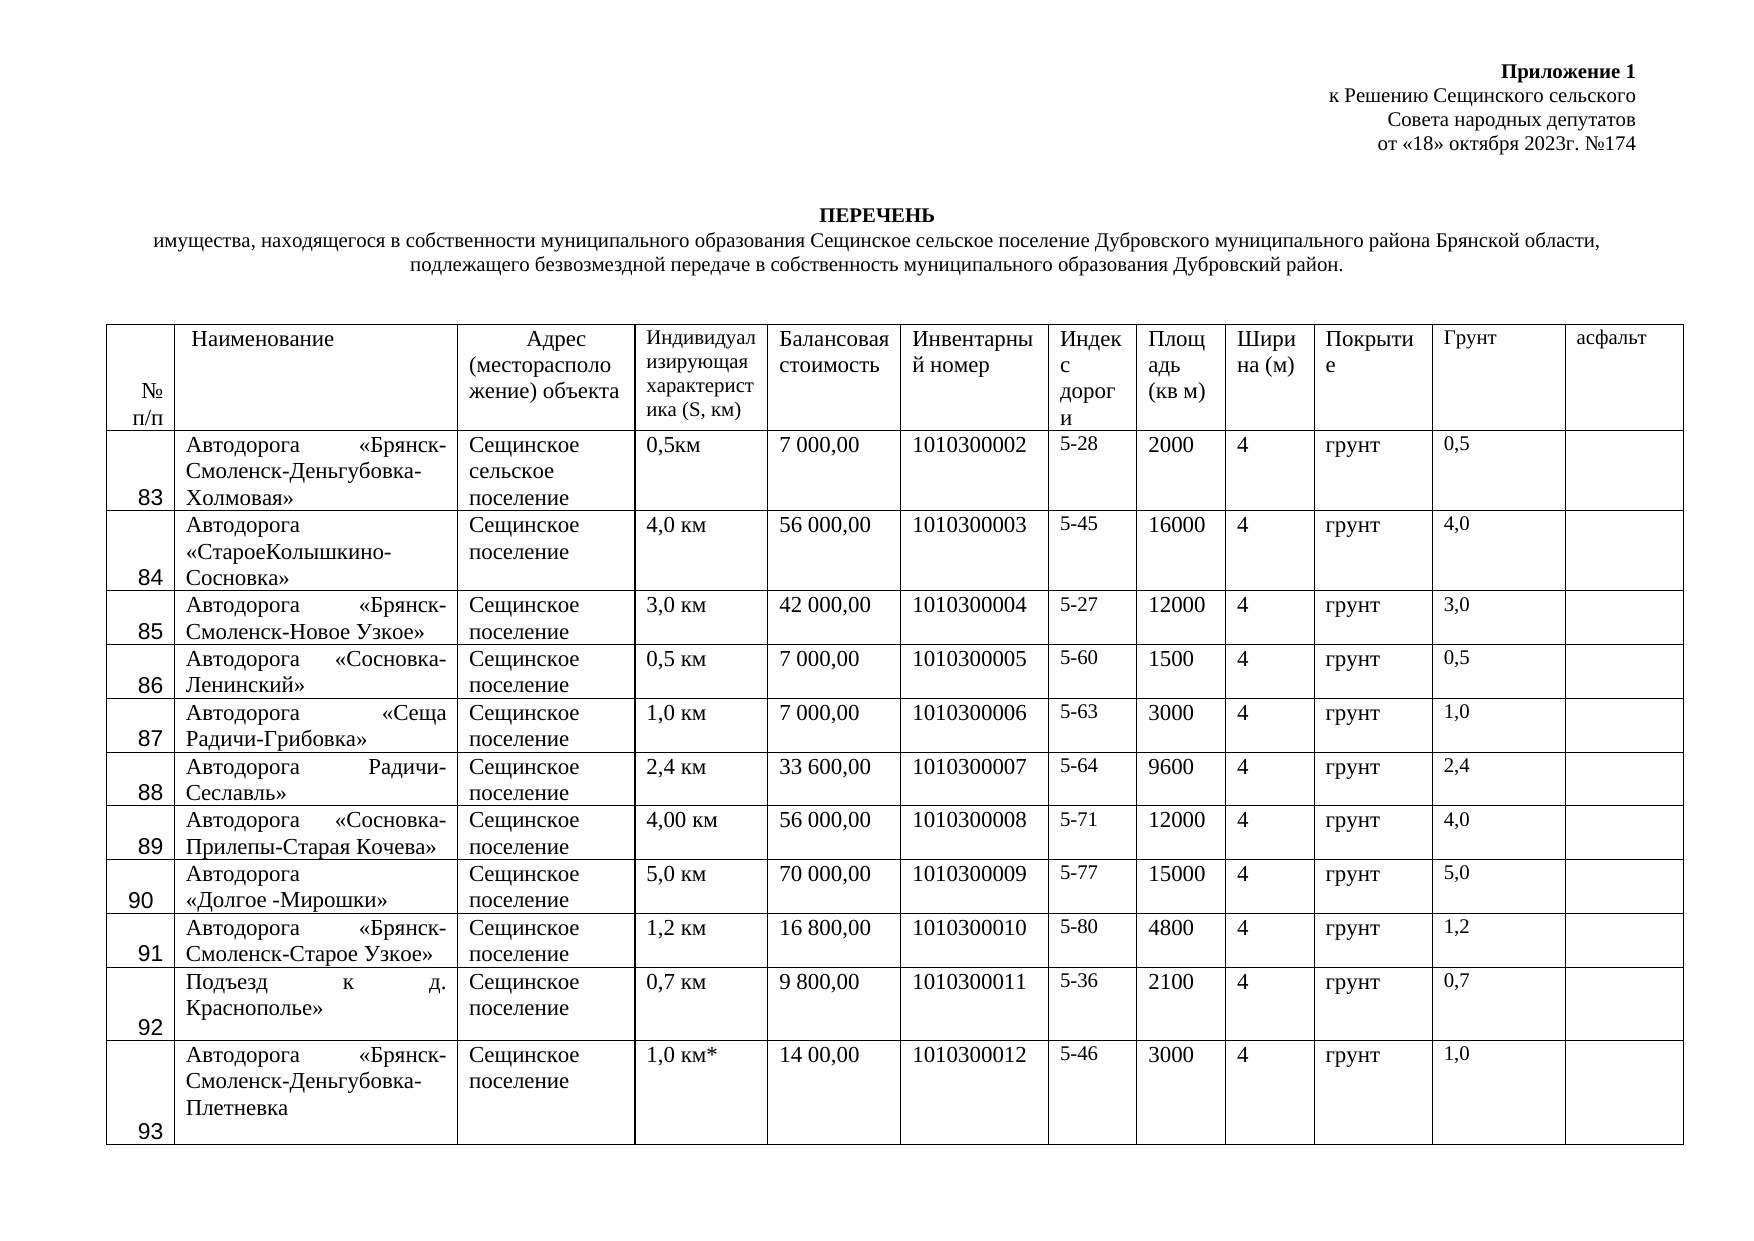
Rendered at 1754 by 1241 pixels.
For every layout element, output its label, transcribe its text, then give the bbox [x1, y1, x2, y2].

table_cell Сещинское поселение [458, 914, 634, 967]
table_cell Автодорога «Долгое -Мирошки» [175, 860, 457, 913]
table_cell 1,0 [1433, 1041, 1565, 1144]
table_cell Автодорога «Сосновка-Прилепы-Старая Кочева» [175, 806, 457, 859]
table_cell [1566, 645, 1683, 698]
table_cell 5-27 [1049, 591, 1136, 644]
table_cell 4 [1226, 1041, 1314, 1144]
table_cell 4 [1226, 968, 1314, 1040]
table_cell [1566, 753, 1683, 805]
table_cell 5-36 [1049, 968, 1136, 1040]
text Приложение 1 [118, 59, 1636, 83]
table_cell [636, 914, 767, 967]
table_cell грунт [1315, 968, 1432, 1040]
table_cell 9 800,00 [768, 968, 900, 1040]
table_cell [1566, 431, 1683, 510]
table_cell [1566, 511, 1683, 590]
table_cell 15000 [1137, 860, 1225, 913]
table_cell 14 00,00 [768, 1041, 900, 1144]
table_cell 5-77 [1049, 860, 1136, 913]
table_cell грунт [1315, 753, 1432, 805]
table_cell [636, 806, 767, 859]
table_cell 4 [1226, 511, 1314, 590]
table_cell 87 [107, 699, 174, 752]
text Совета народных депутатов [118, 107, 1636, 131]
table_cell 33 600,00 [768, 753, 900, 805]
table_cell 84 [107, 511, 174, 590]
table_cell грунт [1315, 511, 1432, 590]
table_cell Автодорога «Брянск-Смоленск-Новое Узкое» [175, 591, 457, 644]
table_cell 4800 [1137, 914, 1225, 967]
table_cell 2100 [1137, 968, 1225, 1040]
table_cell Сещинское поселение [458, 753, 634, 805]
table_cell Автодорога «Брянск-Смоленск-Старое Узкое» [175, 914, 457, 967]
table_cell 1010300007 [901, 753, 1048, 805]
table_cell 0,7 [1433, 968, 1565, 1040]
table_cell Сещинское поселение [458, 968, 634, 1040]
table_cell 2000 [1137, 431, 1225, 510]
table_cell грунт [1315, 806, 1432, 859]
table_header Индекс дороги [1049, 325, 1136, 430]
table_cell 2,4 [1433, 753, 1565, 805]
table_cell 5-28 [1049, 431, 1136, 510]
table_cell 5-63 [1049, 699, 1136, 752]
table_cell [1566, 1041, 1683, 1144]
table_cell 93 [107, 1041, 174, 1144]
table_cell 3,0 [1433, 591, 1565, 644]
table_cell Автодорога «СтароеКолышкино-Сосновка» [175, 511, 457, 590]
table_cell 1010300005 [901, 645, 1048, 698]
table_header Балансовая стоимость [768, 325, 900, 430]
table_cell Автодорога «Брянск-Смоленск-Деньгубовка-Холмовая» [175, 431, 457, 510]
table_cell 5-45 [1049, 511, 1136, 590]
table_cell 1,0 [1433, 699, 1565, 752]
table_header Площадь (кв м) [1137, 325, 1225, 430]
table_cell 1,2 [1433, 914, 1565, 967]
table_cell [636, 699, 767, 752]
table_cell 4,0 [1433, 806, 1565, 859]
table_cell 85 [107, 591, 174, 644]
table_cell 89 [107, 806, 174, 859]
table_header Адрес (месторасположение) объекта [458, 325, 634, 430]
table_cell грунт [1315, 699, 1432, 752]
table_cell [636, 753, 767, 805]
table_header Ширина (м) [1226, 325, 1314, 430]
table_cell Сещинское поселение [458, 1041, 634, 1144]
table_cell [1566, 806, 1683, 859]
table_cell [1566, 860, 1683, 913]
table_cell 1010300012 [901, 1041, 1048, 1144]
table_cell 0,5 [1433, 645, 1565, 698]
table_cell Сещинское поселение [458, 591, 634, 644]
table_cell 1010300010 [901, 914, 1048, 967]
table_cell 4,0 [1433, 511, 1565, 590]
table_cell 3000 [1137, 1041, 1225, 1144]
table_header Индивидуализирующая характеристика (S, км) [636, 325, 767, 430]
text имущества, находящегося в собственности муниципального образования Сещинское сельское поселение Дубровского муниципального района Брянской области, подлежащего безвозмездной передаче в собственность муниципального образования Дубровский район. [118, 227, 1636, 276]
table_cell 42 000,00 [768, 591, 900, 644]
table_cell 9600 [1137, 753, 1225, 805]
table_cell Сещинское сельское поселение [458, 431, 634, 510]
table_cell Сещинское поселение [458, 806, 634, 859]
table_cell 70 000,00 [768, 860, 900, 913]
text к Решению Сещинского сельского [118, 83, 1636, 107]
table_header Грунт [1433, 325, 1565, 430]
table_cell 5-46 [1049, 1041, 1136, 1144]
table_cell Сещинское поселение [458, 645, 634, 698]
table_cell 4 [1226, 860, 1314, 913]
table_cell [1566, 968, 1683, 1040]
table_cell 1010300009 [901, 860, 1048, 913]
table_cell 90 [107, 860, 174, 913]
table_cell грунт [1315, 645, 1432, 698]
table_cell 1010300006 [901, 699, 1048, 752]
table_cell [1566, 591, 1683, 644]
table_cell [636, 860, 767, 913]
table_cell 12000 [1137, 806, 1225, 859]
table_cell Сещинское поселение [458, 860, 634, 913]
table_cell 1010300011 [901, 968, 1048, 1040]
table_cell 1010300008 [901, 806, 1048, 859]
table_cell грунт [1315, 591, 1432, 644]
table_cell 4 [1226, 699, 1314, 752]
table_cell грунт [1315, 860, 1432, 913]
table_cell 5-64 [1049, 753, 1136, 805]
table_header асфальт [1566, 325, 1683, 430]
table_cell 16 800,00 [768, 914, 900, 967]
table_cell 7 000,00 [768, 699, 900, 752]
table_cell 56 000,00 [768, 511, 900, 590]
table_cell 3000 [1137, 699, 1225, 752]
table_cell грунт [1315, 431, 1432, 510]
table_cell [636, 645, 767, 698]
table_cell 5-60 [1049, 645, 1136, 698]
table_cell 83 [107, 431, 174, 510]
table_cell 1010300002 [901, 431, 1048, 510]
table_cell [636, 591, 767, 644]
table_cell 56 000,00 [768, 806, 900, 859]
table_cell 4 [1226, 914, 1314, 967]
table_cell грунт [1315, 914, 1432, 967]
table_cell 91 [107, 914, 174, 967]
table_cell 4 [1226, 591, 1314, 644]
table_cell Подъезд к д. Краснополье» [175, 968, 457, 1040]
text от «18» октября 2023г. №174 [118, 131, 1636, 155]
table_cell [1566, 914, 1683, 967]
table_cell Автодорога «Брянск-Смоленск-Деньгубовка-Плетневка [175, 1041, 457, 1144]
table_header Покрытие [1315, 325, 1432, 430]
table_header Инвентарный номер [901, 325, 1048, 430]
table_header Наименование [175, 325, 457, 430]
table_cell [1566, 699, 1683, 752]
table_cell 5-80 [1049, 914, 1136, 967]
table_cell * [636, 1041, 767, 1144]
table_cell 86 [107, 645, 174, 698]
table_cell 5,0 [1433, 860, 1565, 913]
table_cell [636, 511, 767, 590]
table_cell 4 [1226, 431, 1314, 510]
table_cell 88 [107, 753, 174, 805]
table_cell 16000 [1137, 511, 1225, 590]
table_cell Автодорога «Сеща Радичи-Грибовка» [175, 699, 457, 752]
table_cell 1500 [1137, 645, 1225, 698]
table_cell 4 [1226, 806, 1314, 859]
table_cell 0,5 [1433, 431, 1565, 510]
table_cell 4 [1226, 645, 1314, 698]
table_cell 7 000,00 [768, 645, 900, 698]
table_cell грунт [1315, 1041, 1432, 1144]
table_cell 5-71 [1049, 806, 1136, 859]
table_cell Сещинское поселение [458, 699, 634, 752]
text ПЕРЕЧЕНЬ [118, 203, 1636, 227]
table_cell Автодорога Радичи- Сеславль» [175, 753, 457, 805]
table_cell 1010300004 [901, 591, 1048, 644]
table_cell 1010300003 [901, 511, 1048, 590]
table_cell Сещинское поселение [458, 511, 634, 590]
table_cell 0,7 км [636, 968, 767, 1040]
table_cell 7 000,00 [768, 431, 900, 510]
table_cell 12000 [1137, 591, 1225, 644]
table_header № п/п [107, 325, 174, 430]
table_cell 4 [1226, 753, 1314, 805]
table_cell Автодорога «Сосновка-Ленинский» [175, 645, 457, 698]
table_cell 92 [107, 968, 174, 1040]
table_cell 0,5км [636, 431, 767, 510]
